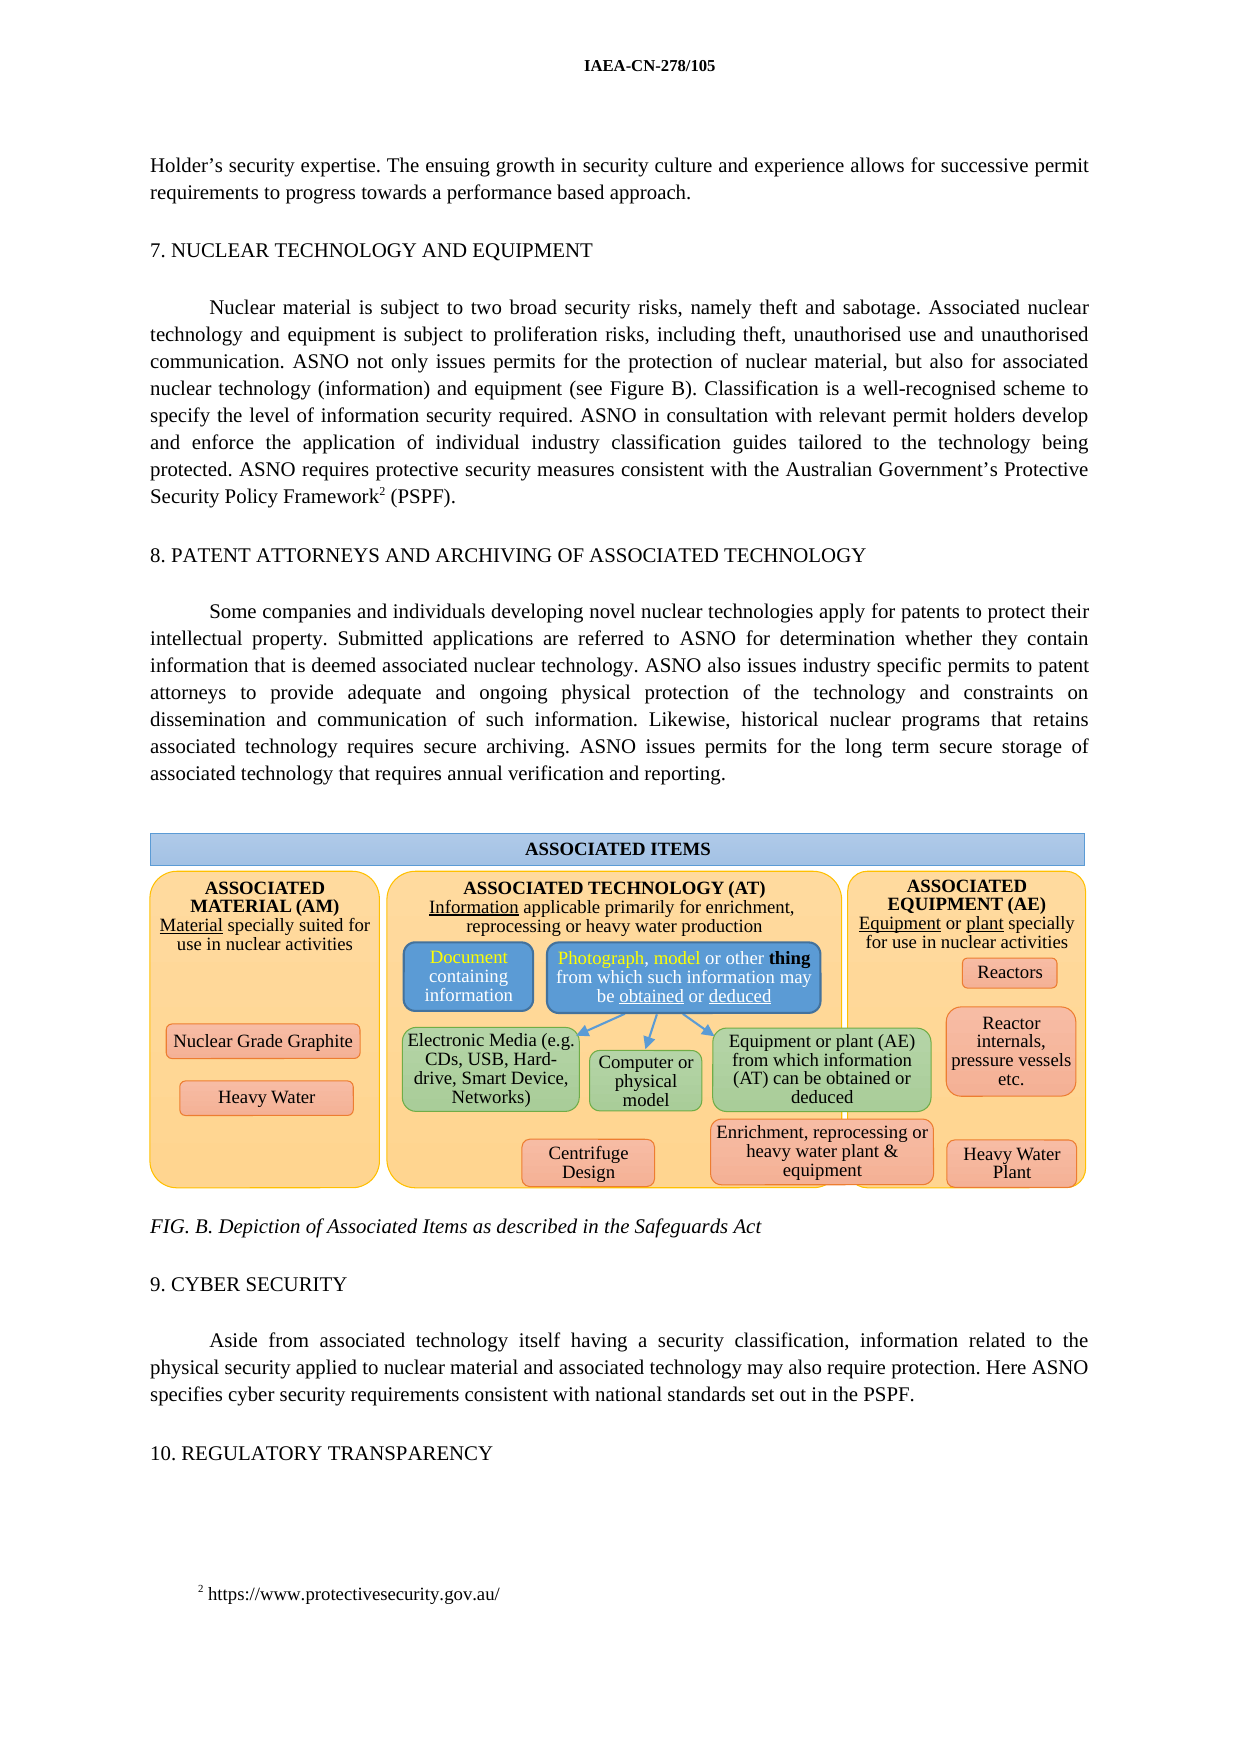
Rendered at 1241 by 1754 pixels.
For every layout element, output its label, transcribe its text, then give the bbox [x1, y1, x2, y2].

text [150, 150, 1090, 204]
text Nuclear material is subject to two broad security risks, namely theft and sabotage. Associated nuclear technology and equipment is subject to proliferation risks, including theft, unauthorised use and unauthorised communication. ASNO not only issues permits for the protection of nuclear material, but also for associated nuclear technology (information) and equipment (see Figure B). Classification is a well-recognised scheme to specify the level of information security required. ASNO in consultation with relevant permit holders develop and enforce the application of individual industry classification guides tailored to the technology being protected. ASNO requires protective security measures consistent with the Australian Government’s Protective Security Policy Framework (PSPF). [150, 292, 1090, 508]
text Some companies and individuals developing novel nuclear technologies apply for patents to protect their intellectual property. Submitted applications are referred to ASNO for determination whether they contain information that is deemed associated nuclear technology. ASNO also issues industry specific permits to patent attorneys to provide adequate and ongoing physical protection of the technology and constraints on dissemination and communication of such information. Likewise, historical nuclear programs that retains associated technology requires secure archiving. ASNO issues permits for the long term secure storage of associated technology that requires annual verification and reporting. [150, 596, 1090, 785]
text Aside from associated technology itself having a security classification, information related to the physical security applied to nuclear material and associated technology may also require protection. Here ASNO specifies cyber security requirements consistent with national standards set out in the PSPF. [150, 1325, 1090, 1406]
subtitle Regulatory Transparency [150, 1436, 1090, 1465]
subtitle Patent Attorneys and Archiving of Associated Technology [150, 537, 1090, 567]
subtitle Nuclear Technology and Equipment [150, 233, 1090, 262]
text FIG. B. Depiction of Associated Items as described in the Safeguards Act [150, 1214, 1090, 1238]
subtitle Cyber Security [150, 1267, 1090, 1296]
